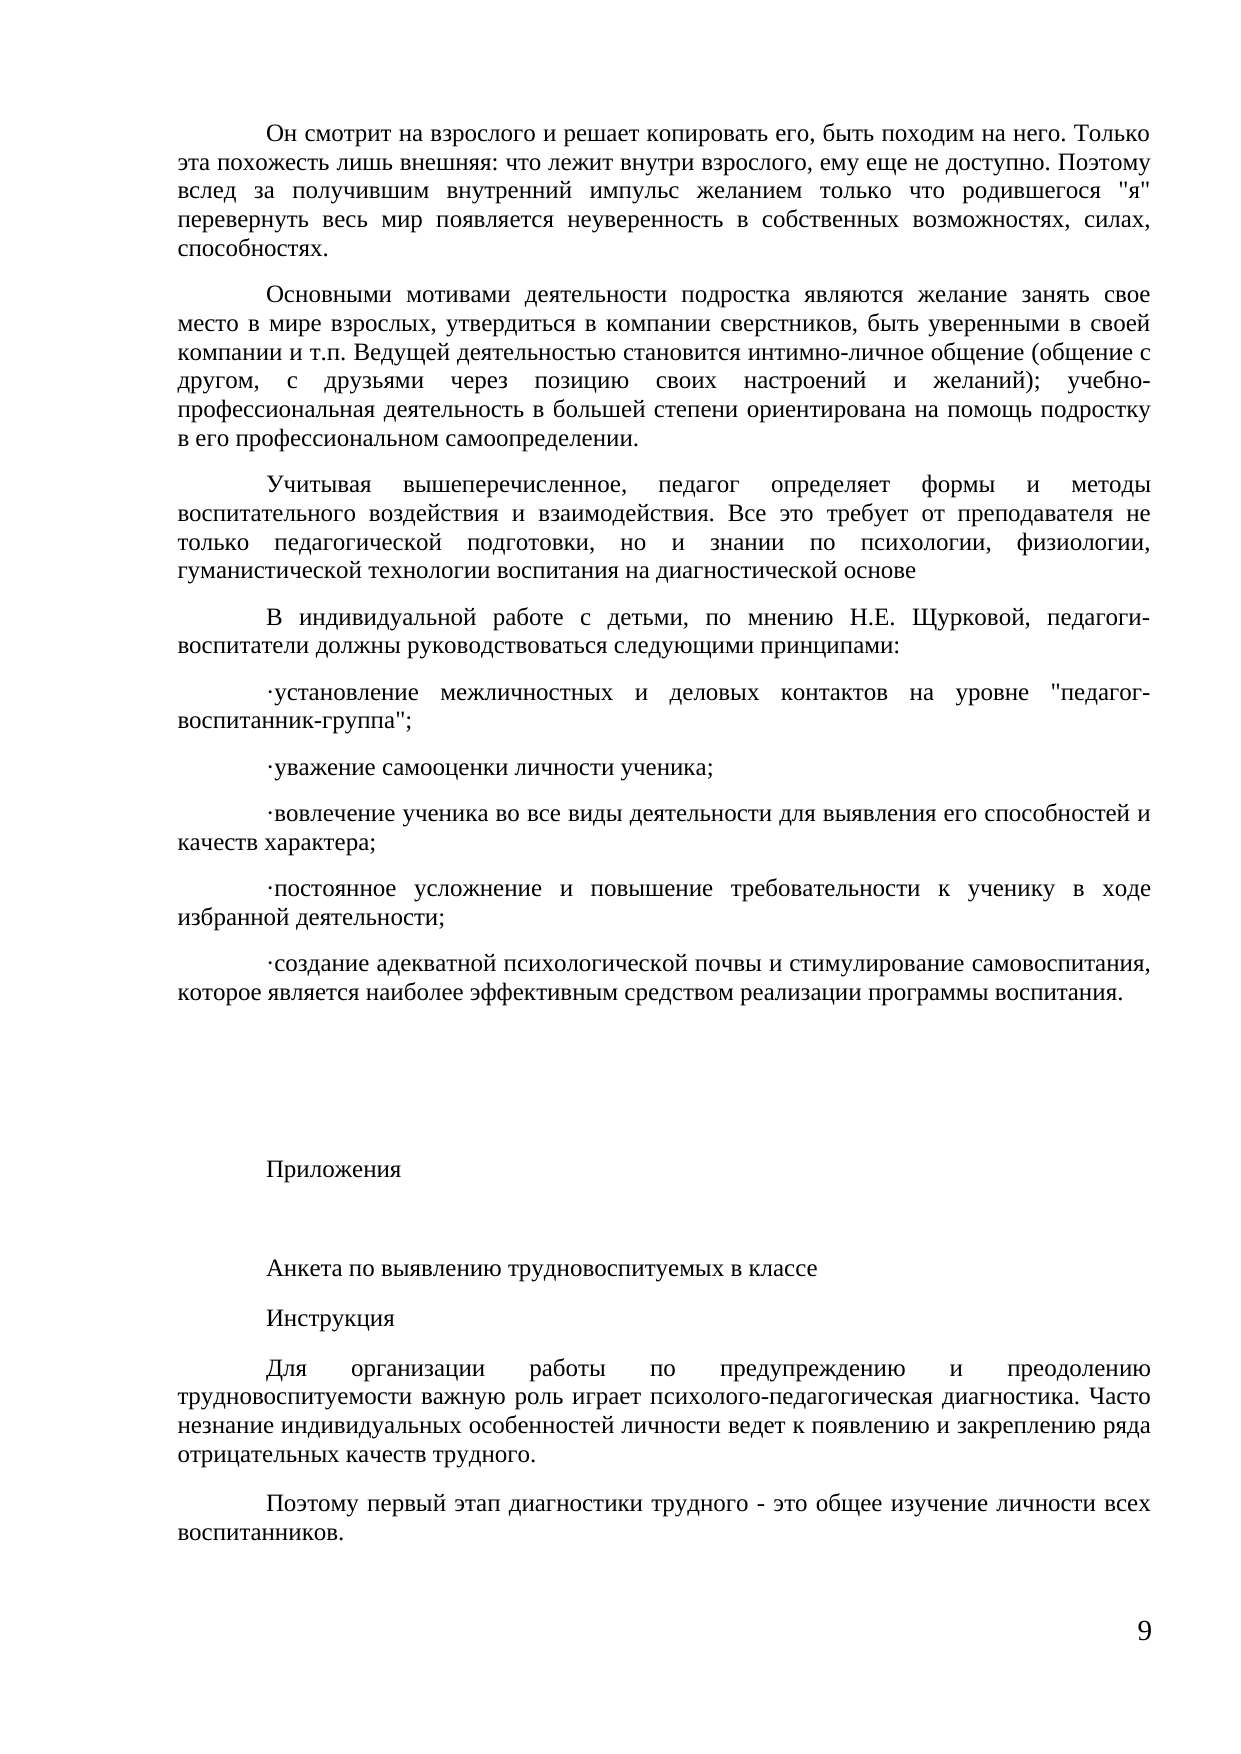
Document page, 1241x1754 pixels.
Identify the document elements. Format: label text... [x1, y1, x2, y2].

text Учитывая вышеперечисленное, педагог определяет формы и методы воспитательного воздействия и взаимодействия. Все это требует от преподавателя не только педагогической подготовки, но и знании по психологии, физиологии, гуманистической технологии воспитания на диагностической основе [177, 469, 1152, 584]
text Основными мотивами деятельности подростка являются желание занять свое место в мире взрослых, утвердиться в компании сверстников, быть уверенными в своей компании и т.п. Ведущей деятельностью становится интимно-личное общение (общение с другом, с друзьями через позицию своих настроений и желаний); учебно-профессиональная деятельность в большей степени ориентирована на помощь подростку в его профессиональном самоопределении. [177, 279, 1152, 452]
text ·постоянное усложнение и повышение требовательности к ученику в ходе избранной деятельности; [177, 873, 1152, 931]
text ·создание адекватной психологической почвы и стимулирование самовоспитания, которое является наиболее эффективным средством реализации программы воспитания. [177, 948, 1152, 1006]
text Он смотрит на взрослого и решает копировать его, быть походим на него. Только эта похожесть лишь внешняя: что лежит внутри взрослого, ему еще не доступно. Поэтому вслед за получившим внутренний импульс желанием только что родившегося "я" перевернуть весь мир появляется неуверенность в собственных возможностях, силах, способностях. [177, 118, 1152, 262]
text Анкета по выявлению трудновоспитуемых в классе [177, 1253, 1152, 1282]
text Для организации работы по предупреждению и преодолению трудновоспитуемости важную роль играет психолого-педагогическая диагностика. Часто незнание индивидуальных особенностей личности ведет к появлению и закреплению ряда отрицательных качеств трудного. [177, 1353, 1152, 1468]
text ·вовлечение ученика во все виды деятельности для выявления его способностей и качеств характера; [177, 798, 1152, 856]
text Приложения [177, 1154, 1152, 1183]
text В индивидуальной работе с детьми, по мнению Н.Е. Щурковой, педагоги-воспитатели должны руководствоваться следующими принципами: [177, 602, 1152, 659]
text ·уважение самооценки личности ученика; [177, 752, 1152, 781]
text ·установление межличностных и деловых контактов на уровне "педагог-воспитанник-группа"; [177, 677, 1152, 734]
text Поэтому первый этап диагностики трудного - это общее изучение личности всех воспитанников. [177, 1488, 1152, 1546]
text Инструкция [177, 1303, 1152, 1332]
